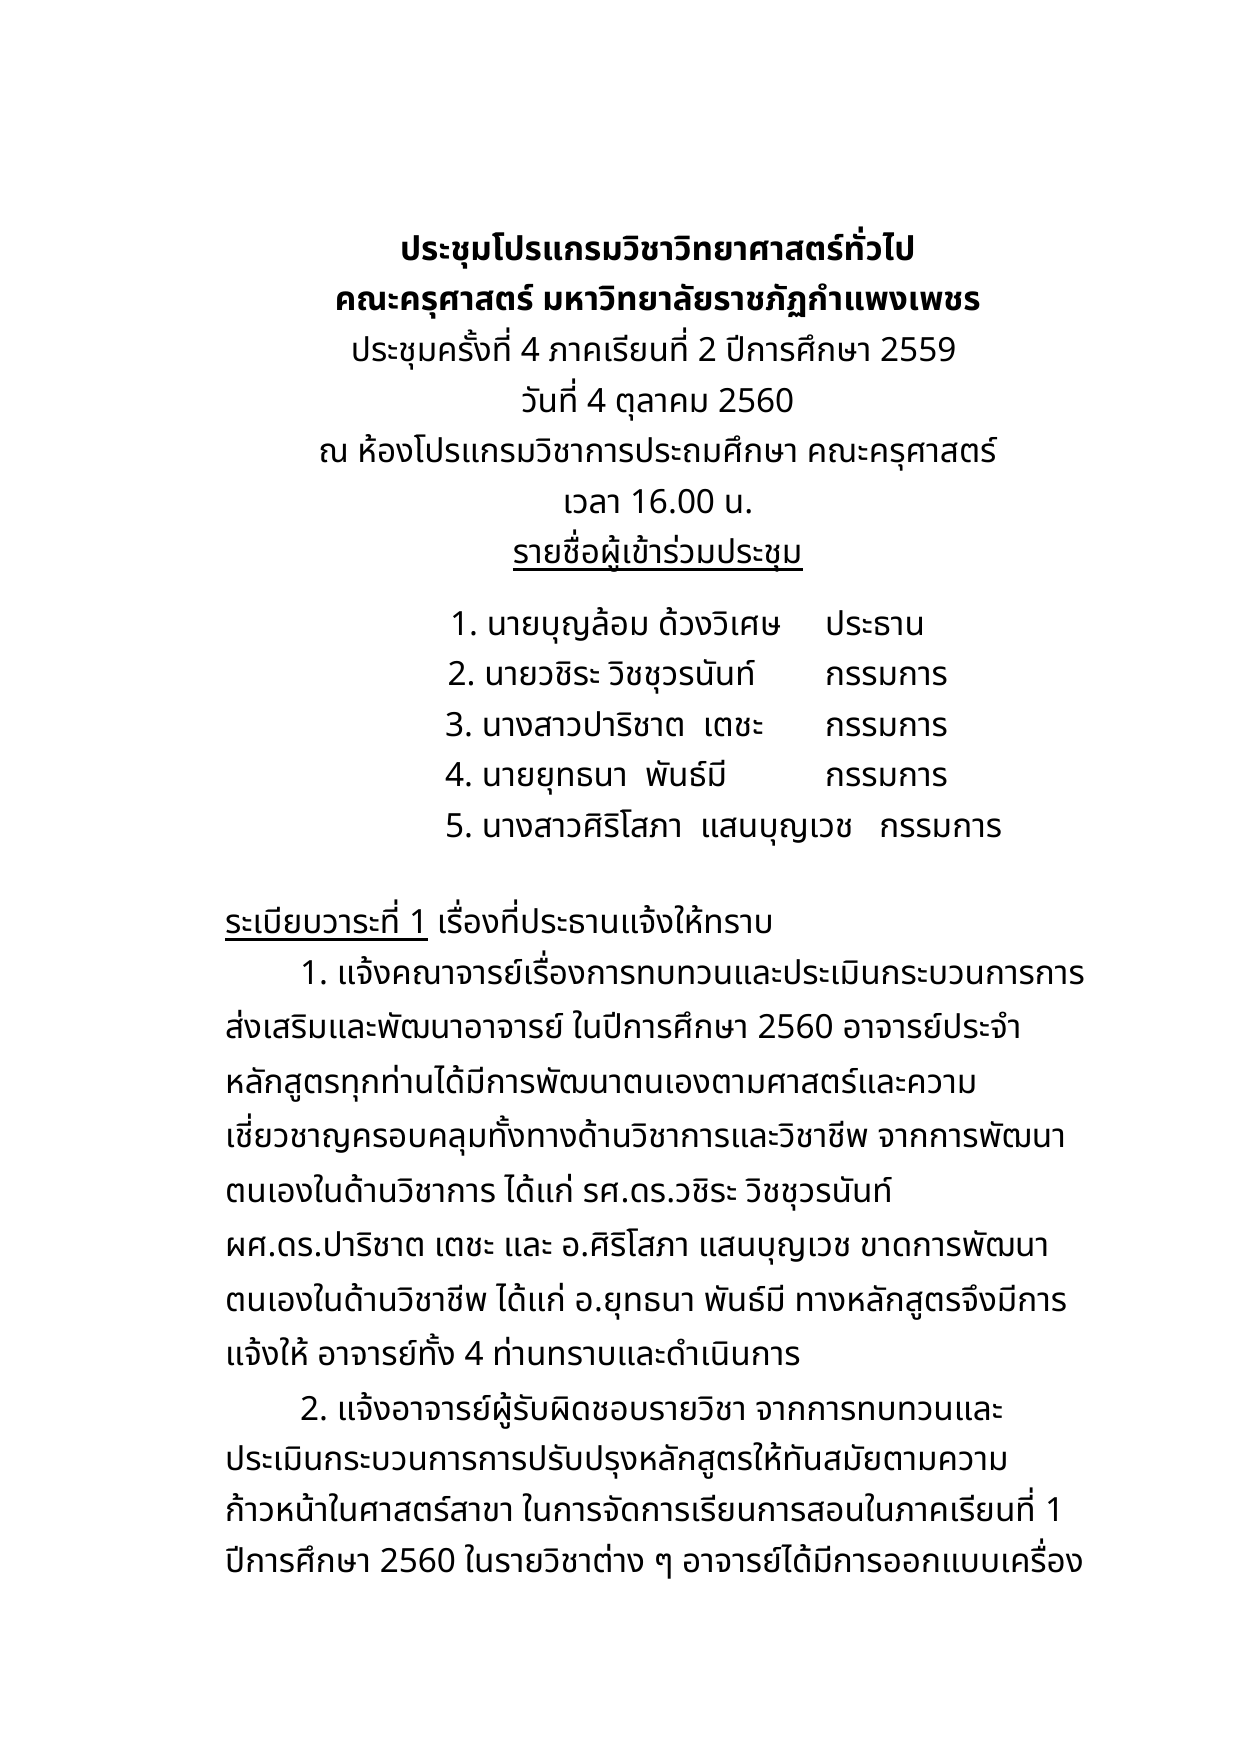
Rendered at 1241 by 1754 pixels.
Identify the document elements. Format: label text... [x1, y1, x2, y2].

text ประชุมครั้งที่ 4 ภาคเรียนที่ 2 ปีการศึกษา 2559 วันที่ 4 ตุลาคม 2560 ณ ห้องโปรแกรมวิชาการประถมศึกษา คณะครุศาสตร์ [225, 326, 1090, 477]
text ประชุมโปรแกรมวิชาวิทยาศาสตร์ทั่วไป [225, 225, 1090, 275]
text 4. นายยุทธนา พันธ์มี กรรมการ 5. นางสาวศิริโสภา แสนบุญเวช กรรมการ [445, 751, 1090, 852]
text รายชื่อผู้เข้าร่วมประชุม [225, 528, 1090, 578]
text 1. นายบุญล้อม ด้วงวิเศษ ประธาน [447, 599, 1090, 650]
text เวลา 16.00 น. [225, 477, 1090, 528]
text 3. นางสาวปาริชาต เตชะ กรรมการ [370, 701, 1090, 751]
text คณะครุศาสตร์ มหาวิทยาลัยราชภัฏกำแพงเพชร [225, 275, 1090, 326]
text 2. นายวชิระ วิชชุวรนันท์ กรรมการ [445, 650, 1090, 701]
text 1. แจ้งคณาจารย์เรื่องการทบทวนและประเมินกระบวนการการส่งเสริมและพัฒนาอาจารย์ ในปีการศึกษา 2560 อาจารย์ประจำหลักสูตรทุกท่านได้มีการพัฒนาตนเองตามศาสตร์และความเชี่ยวชาญครอบคลุมทั้งทางด้านวิชาการและวิชาชีพ จากการพัฒนาตนเองในด้านวิชาการ ได้แก่ รศ.ดร.วชิระ วิชชุวรนันท์ ผศ.ดร.ปาริชาต เตชะ และ อ.ศิริโสภา แสนบุญเวช ขาดการพัฒนาตนเองในด้านวิชาชีพ ได้แก่ อ.ยุทธนา พันธ์มี ทางหลักสูตรจึงมีการแจ้งให้ อาจารย์ทั้ง 4 ท่านทราบและดำเนินการ [225, 948, 1090, 1381]
text ระเบียบวาระที่ 1 เรื่องที่ประธานแจ้งให้ทราบ [225, 898, 1090, 948]
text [225, 1385, 1090, 1587]
